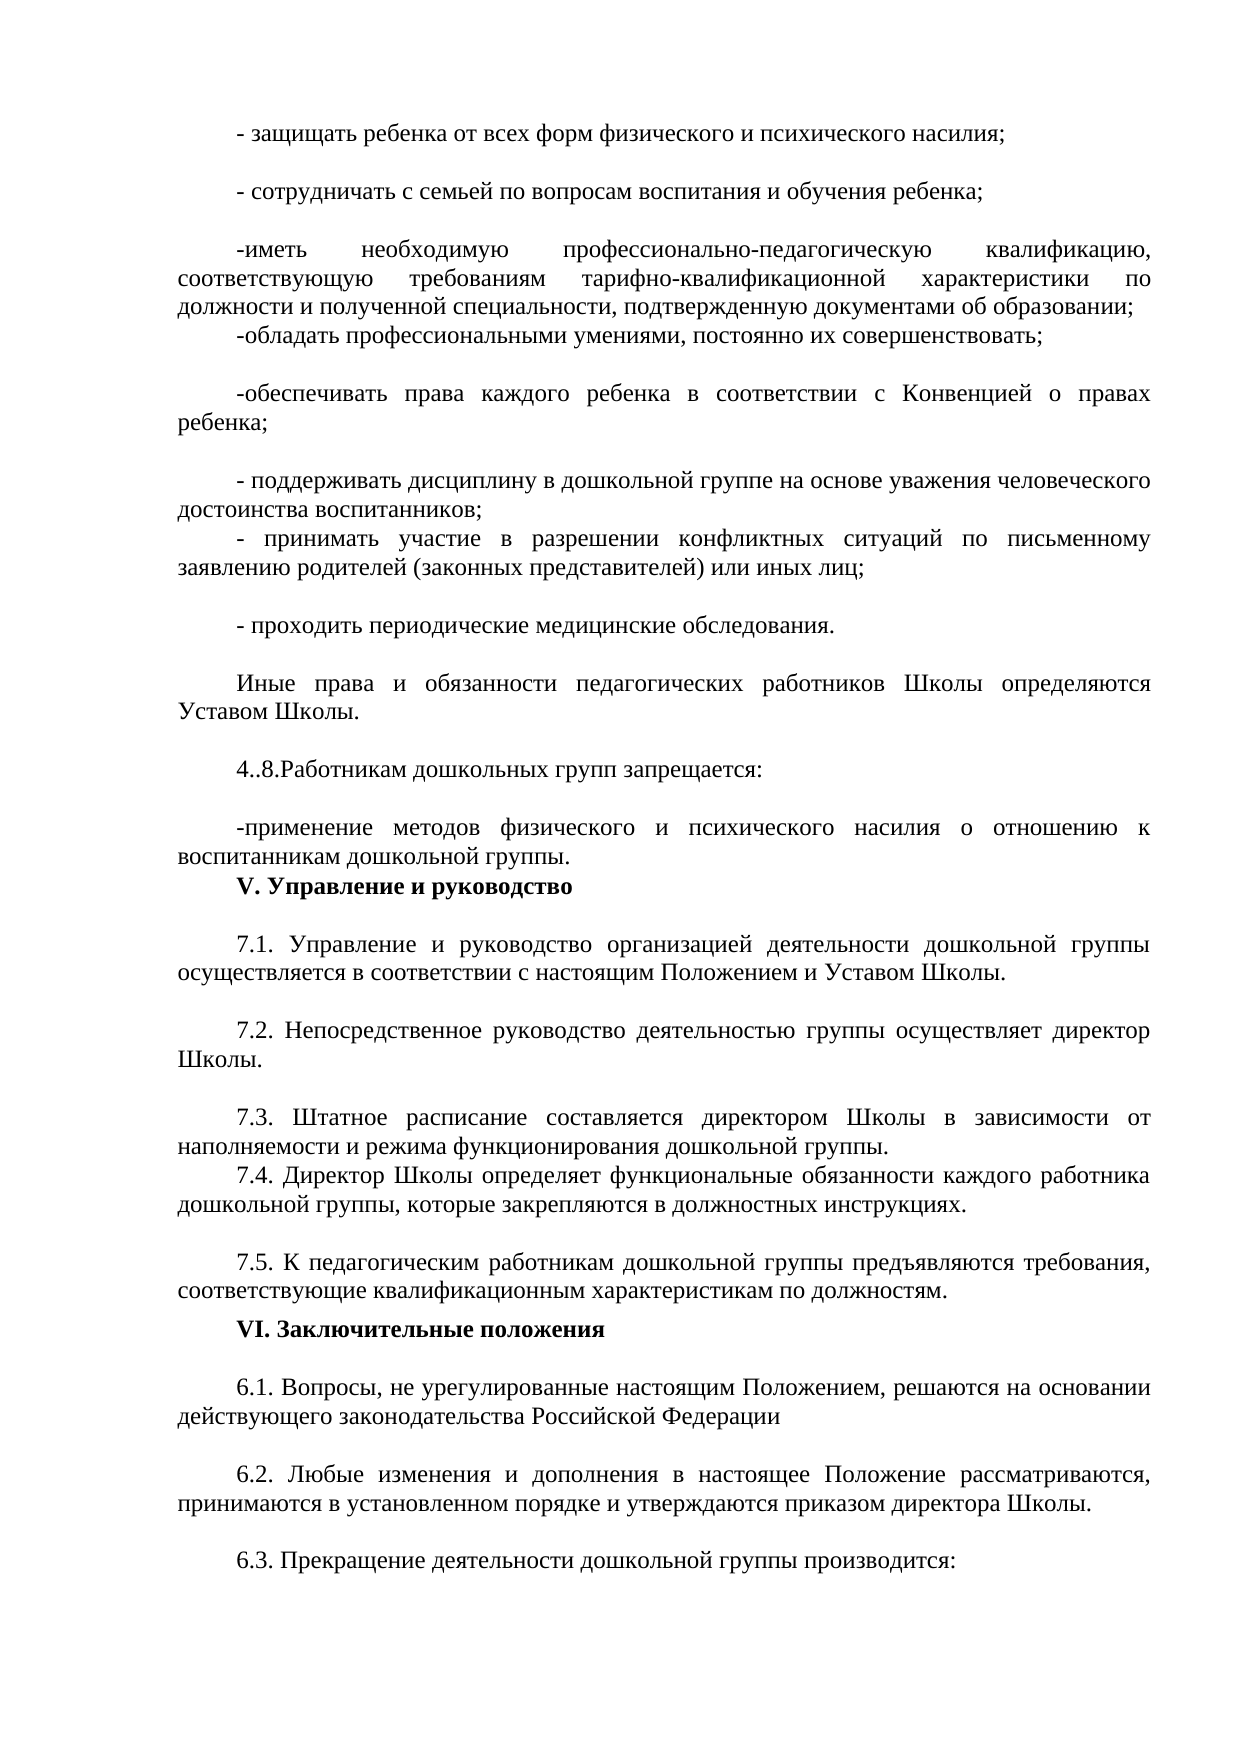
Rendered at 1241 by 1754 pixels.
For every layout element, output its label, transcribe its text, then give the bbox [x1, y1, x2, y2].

text Иные права и обязанности педагогических работников Школы определяются Уставом Школы. [177, 668, 1152, 725]
text 7.1. Управление и руководство организацией деятельности дошкольной группы осуществляется в соответствии с настоящим Положением и Уставом Школы. [177, 929, 1151, 986]
text -иметь необходимую профессионально-педагогическую квалификацию, соответствующую требованиям тарифно-квалификационной характеристики по должности и полученной специальности, подтвержденную документами об образовании; [177, 234, 1152, 320]
text - принимать участие в разрешении конфликтных ситуаций по письменному заявлению родителей (законных представителей) или иных лиц; [177, 523, 1152, 581]
text -обладать профессиональными умениями, постоянно их совершенствовать; [177, 321, 1152, 349]
text 6.2. Любые изменения и дополнения в настоящее Положение рассматриваются, принимаются в установленном порядке и утверждаются приказом директора Школы. [177, 1459, 1152, 1516]
text 4..8.Работникам дошкольных групп запрещается: [177, 754, 1152, 783]
text - защищать ребенка от всех форм физического и психического насилия; [177, 118, 1152, 147]
text 7.3. Штатное расписание составляется директором Школы в зависимости от наполняемости и режима функционирования дошкольной группы. [177, 1102, 1151, 1159]
text - сотрудничать с семьей по вопросам воспитания и обучения ребенка; [177, 176, 1152, 205]
text VI. Заключительные положения [177, 1314, 1152, 1343]
text V. Управление и руководство [177, 871, 1152, 899]
text - поддерживать дисциплину в дошкольной группе на основе уважения человеческого достоинства воспитанников; [177, 465, 1152, 523]
text 7.5. К педагогическим работникам дошкольной группы предъявляются требования, соответствующие квалификационным характеристикам по должностям. [177, 1247, 1152, 1304]
text 6.1. Вопросы, не урегулированные настоящим Положением, решаются на основании действующего законодательства Российской Федерации [177, 1372, 1152, 1430]
text 6.3. Прекращение деятельности дошкольной группы производится: [177, 1546, 1152, 1574]
text - проходить периодические медицинские обследования. [177, 610, 1152, 638]
text 7.2. Непосредственное руководство деятельностью группы осуществляет директор Школы. [177, 1015, 1151, 1073]
text -применение методов физического и психического насилия о отношению к воспитанникам дошкольной группы. [177, 812, 1151, 870]
text 7.4. Директор Школы определяет функциональные обязанности каждого работника дошкольной группы, которые закрепляются в должностных инструкциях. [177, 1160, 1151, 1217]
text -обеспечивать права каждого ребенка в соответствии с Конвенцией о правах ребенка; [177, 378, 1152, 436]
